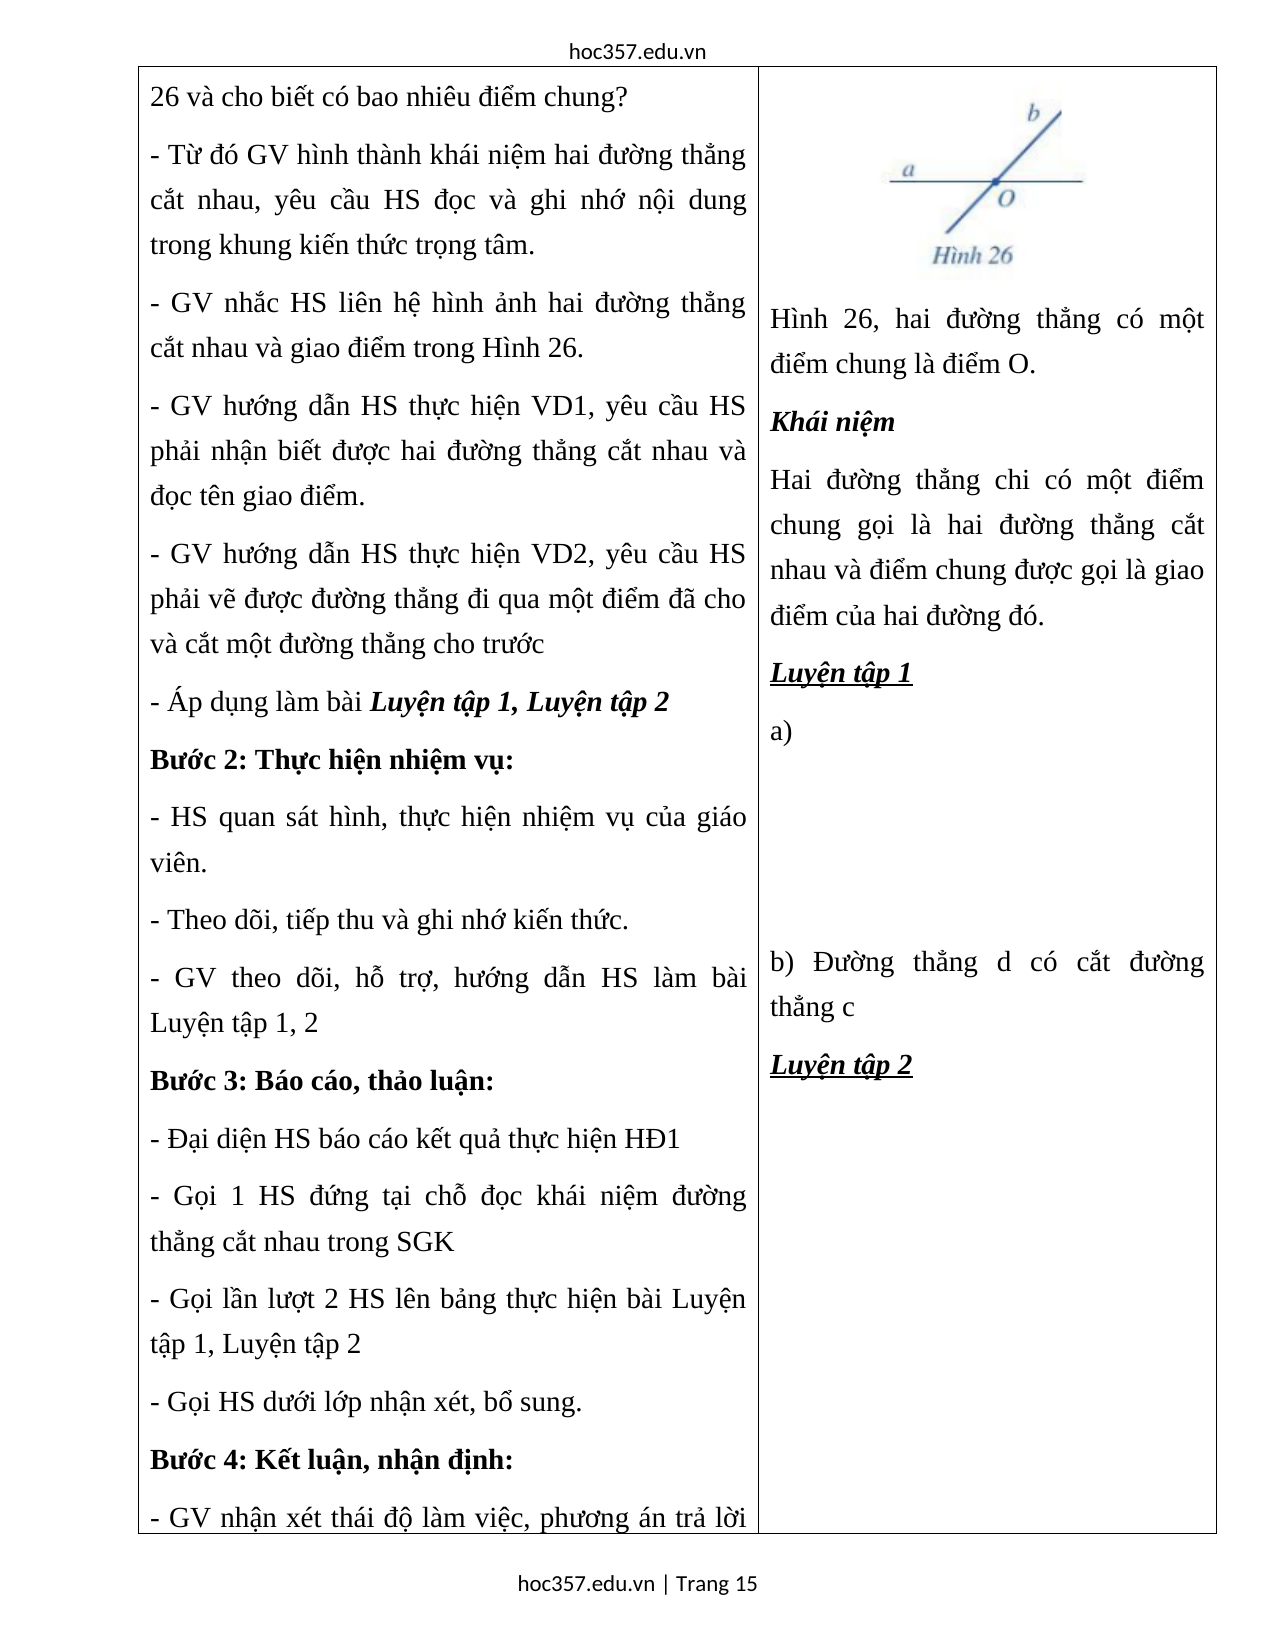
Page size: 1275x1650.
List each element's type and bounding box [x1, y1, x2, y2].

picture [876, 79, 1098, 280]
table_cell [139, 67, 758, 1533]
table_cell [759, 67, 1216, 1533]
